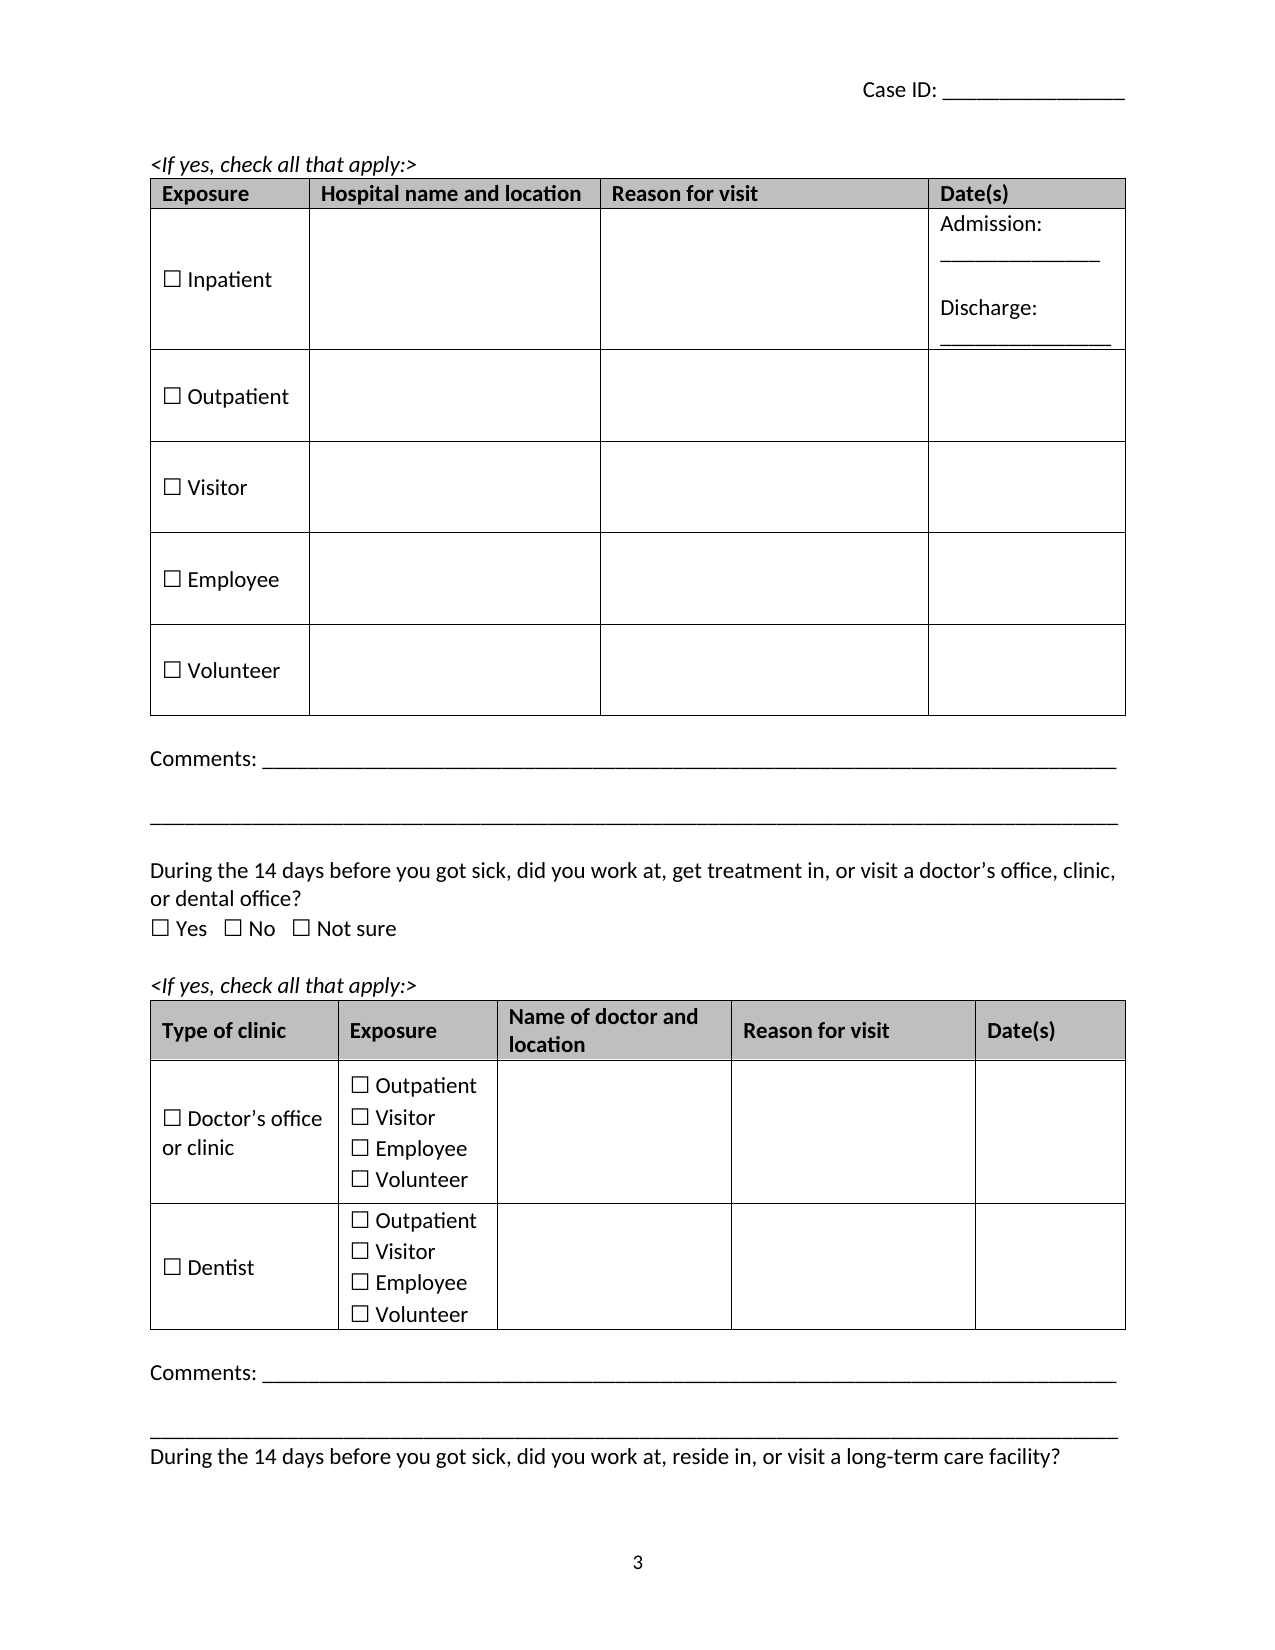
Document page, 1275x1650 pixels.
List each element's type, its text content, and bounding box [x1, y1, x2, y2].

table_cell Volunteer [151, 625, 309, 715]
table_header Type of clinic [151, 1001, 338, 1059]
table_header Exposure [339, 1001, 497, 1059]
text <If yes, check all that apply:> [150, 150, 1125, 178]
table_header Reason for visit [601, 179, 928, 208]
table_cell [601, 350, 928, 441]
table_cell Admission: ______________ Discharge: _______________ [929, 209, 1125, 349]
table_cell Inpatient [151, 209, 309, 349]
table_cell [732, 1204, 975, 1329]
text _____________________________________________________________________________________ [150, 800, 1125, 828]
text Comments: ___________________________________________________________________________ [150, 1358, 1125, 1386]
table_cell [498, 1061, 731, 1203]
table_cell [601, 625, 928, 715]
table_cell [929, 625, 1125, 715]
table_cell Employee [151, 533, 309, 623]
text Yes No Not sure [150, 912, 1125, 943]
text _____________________________________________________________________________________ [150, 1414, 1125, 1442]
table_cell [310, 442, 600, 532]
text <If yes, check all that apply:> [150, 971, 1125, 999]
table_cell [310, 209, 600, 349]
table_cell Dentist [151, 1204, 338, 1329]
table_header Reason for visit [732, 1001, 975, 1059]
table_cell [601, 209, 928, 349]
table_cell [601, 533, 928, 623]
table_cell [976, 1204, 1125, 1329]
table_cell [498, 1204, 731, 1329]
table_cell [310, 350, 600, 441]
table_header Date(s) [976, 1001, 1125, 1059]
table_header Hospital name and location [310, 179, 600, 208]
table_cell [929, 533, 1125, 623]
table_header Exposure [151, 179, 309, 208]
table_cell [732, 1061, 975, 1203]
table_header Name of doctor and location [498, 1001, 731, 1059]
text During the 14 days before you got sick, did you work at, get treatment in, or visit a doctor’s office, clinic, or dental office? [150, 856, 1125, 912]
table_cell [601, 442, 928, 532]
table_cell Visitor [151, 442, 309, 532]
table_cell Outpatient Visitor Employee Volunteer [339, 1061, 497, 1203]
table_cell [929, 442, 1125, 532]
table_cell Doctor’s office or clinic [151, 1061, 338, 1203]
table_cell [929, 350, 1125, 441]
table_cell [310, 533, 600, 623]
table_cell [976, 1061, 1125, 1203]
table_cell Outpatient [151, 350, 309, 441]
table_cell Outpatient Visitor Employee Volunteer [339, 1204, 497, 1329]
text Comments: ___________________________________________________________________________ [150, 744, 1125, 772]
table_header Date(s) [929, 179, 1125, 208]
text During the 14 days before you got sick, did you work at, reside in, or visit a long-term care facility? [150, 1442, 1125, 1470]
table_cell [310, 625, 600, 715]
